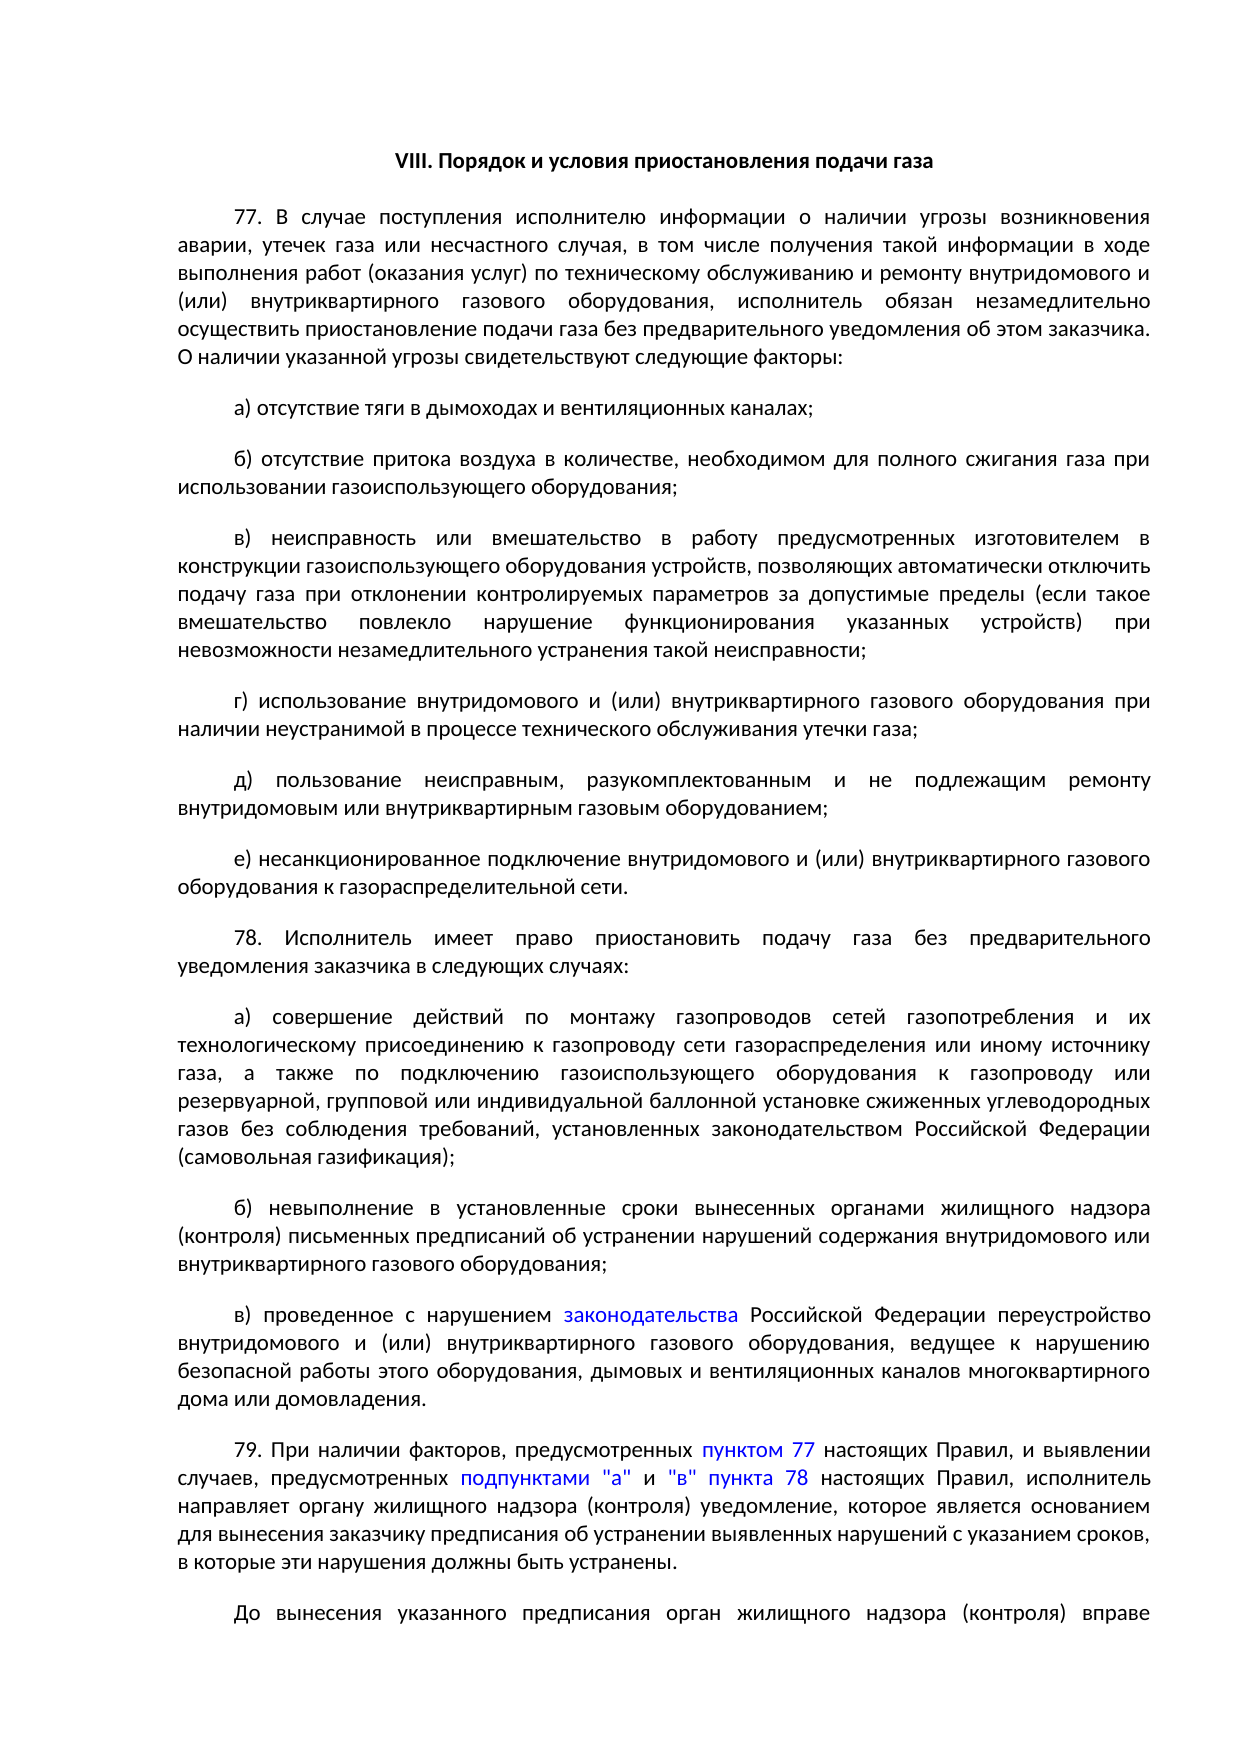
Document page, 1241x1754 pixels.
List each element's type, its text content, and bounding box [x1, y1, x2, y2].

text 77. В случае поступления исполнителю информации о наличии угрозы возникновения аварии, утечек газа или несчастного случая, в том числе получения такой информации в ходе выполнения работ (оказания услуг) по техническому обслуживанию и ремонту внутридомового и (или) внутриквартирного газового оборудования, исполнитель обязан незамедлительно осуществить приостановление подачи газа без предварительного уведомления об этом заказчика. О наличии указанной угрозы свидетельствуют следующие факторы: [177, 202, 1152, 370]
text а) совершение действий по монтажу газопроводов сетей газопотребления и их технологическому присоединению к газопроводу сети газораспределения или иному источнику газа, а также по подключению газоиспользующего оборудования к газопроводу или резервуарной, групповой или индивидуальной баллонной установке сжиженных углеводородных газов без соблюдения требований, установленных законодательством Российской Федерации (самовольная газификация); [177, 1002, 1152, 1170]
text г) использование внутридомового и (или) внутриквартирного газового оборудования при наличии неустранимой в процессе технического обслуживания утечки газа; [177, 686, 1152, 742]
text б) отсутствие притока воздуха в количестве, необходимом для полного сжигания газа при использовании газоиспользующего оборудования; [177, 444, 1152, 500]
text в) проведенное с нарушением законодательства Российской Федерации переустройство внутридомового и (или) внутриквартирного газового оборудования, ведущее к нарушению безопасной работы этого оборудования, дымовых и вентиляционных каналов многоквартирного дома или домовладения. [177, 1300, 1152, 1412]
text в) неисправность или вмешательство в работу предусмотренных изготовителем в конструкции газоиспользующего оборудования устройств, позволяющих автоматически отключить подачу газа при отклонении контролируемых параметров за допустимые пределы (если такое вмешательство повлекло нарушение функционирования указанных устройств) при невозможности незамедлительного устранения такой неисправности; [177, 523, 1152, 663]
text е) несанкционированное подключение внутридомового и (или) внутриквартирного газового оборудования к газораспределительной сети. [177, 844, 1152, 900]
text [177, 1598, 1152, 1626]
text б) невыполнение в установленные сроки вынесенных органами жилищного надзора (контроля) письменных предписаний об устранении нарушений содержания внутридомового или внутриквартирного газового оборудования; [177, 1193, 1152, 1277]
text 79. При наличии факторов, предусмотренных пунктом 77 настоящих Правил, и выявлении случаев, предусмотренных подпунктами "а" и "в" пункта 78 настоящих Правил, исполнитель направляет органу жилищного надзора (контроля) уведомление, которое является основанием для вынесения заказчику предписания об устранении выявленных нарушений с указанием сроков, в которые эти нарушения должны быть устранены. [177, 1435, 1152, 1575]
text а) отсутствие тяги в дымоходах и вентиляционных каналах; [177, 393, 1152, 421]
title VIII. Порядок и условия приостановления подачи газа [177, 146, 1152, 174]
text д) пользование неисправным, разукомплектованным и не подлежащим ремонту внутридомовым или внутриквартирным газовым оборудованием; [177, 765, 1152, 821]
text 78. Исполнитель имеет право приостановить подачу газа без предварительного уведомления заказчика в следующих случаях: [177, 923, 1152, 979]
